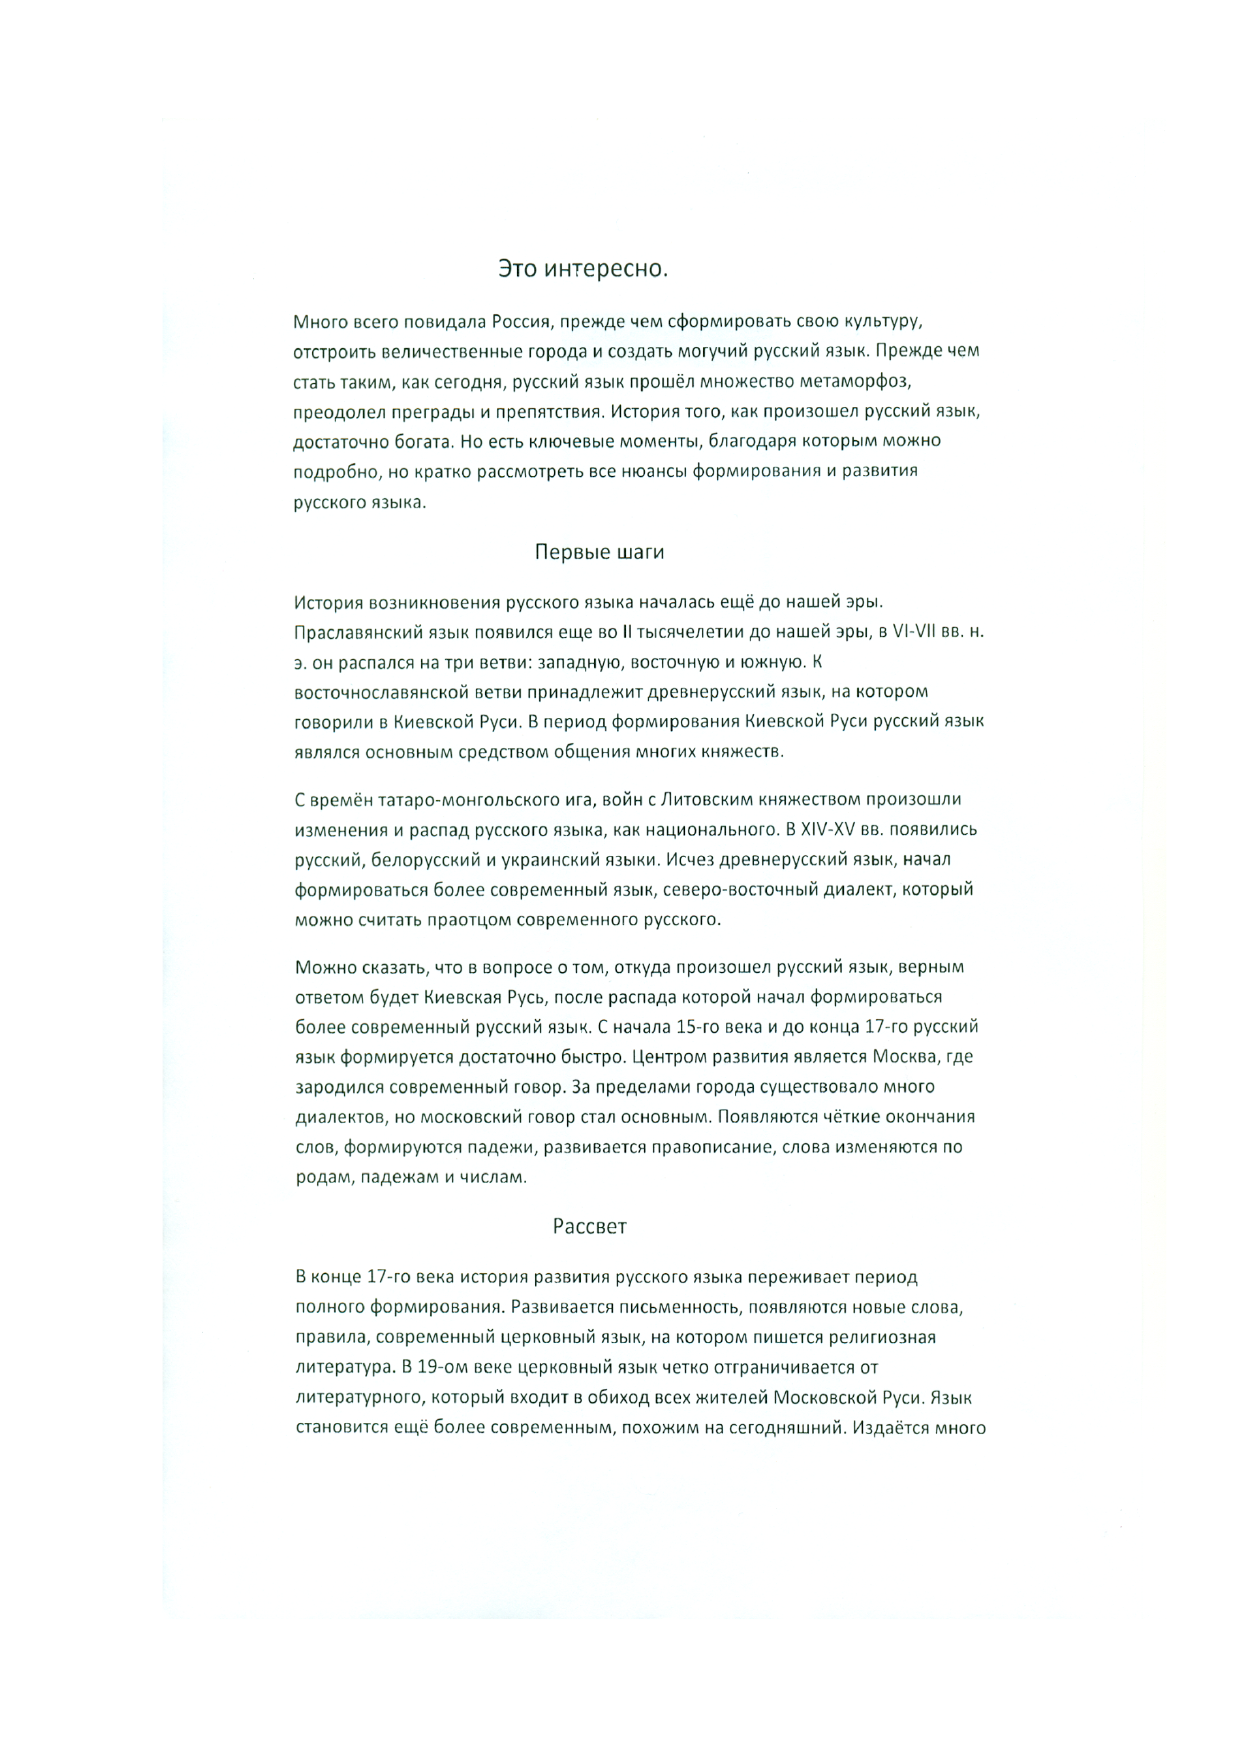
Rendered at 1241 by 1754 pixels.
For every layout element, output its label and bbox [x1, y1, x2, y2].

picture [162, 118, 1167, 1619]
